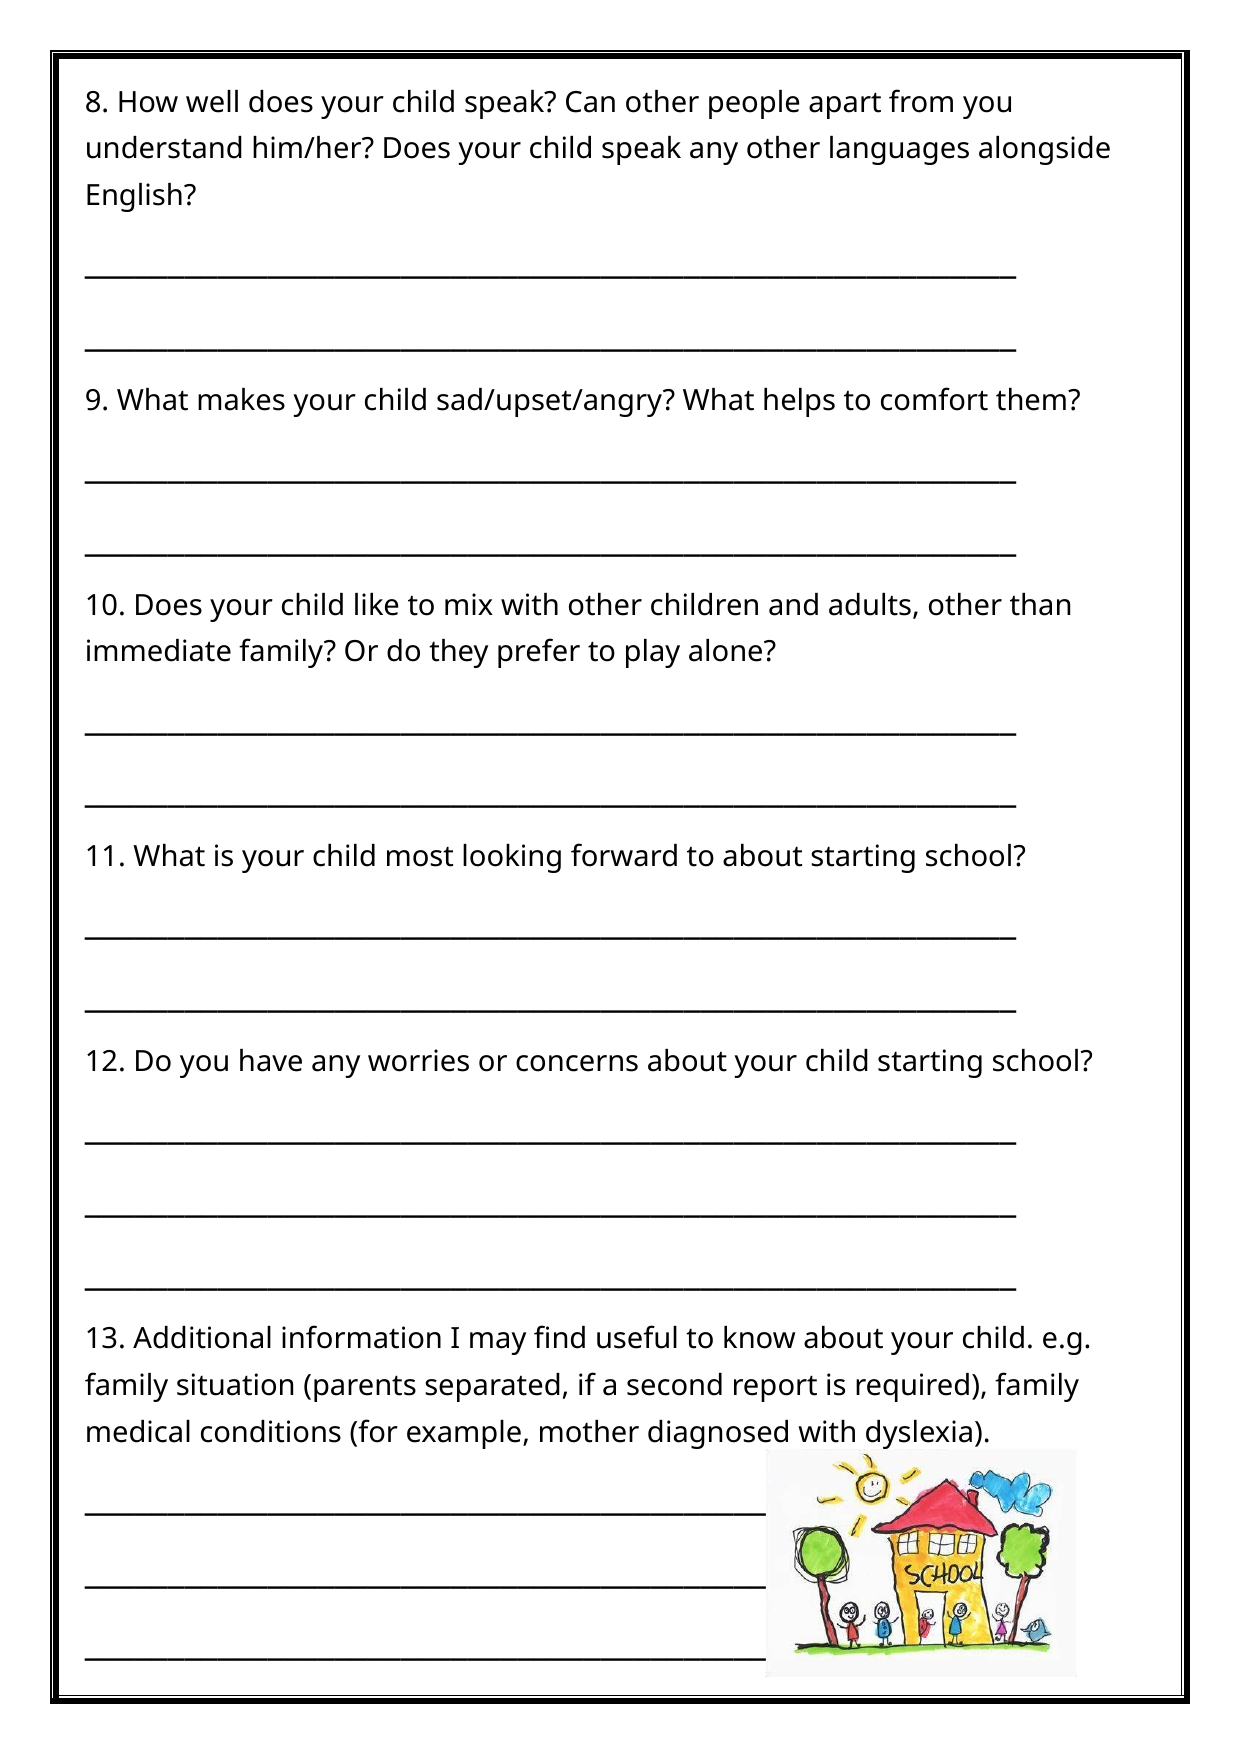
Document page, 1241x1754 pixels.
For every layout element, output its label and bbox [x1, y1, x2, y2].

picture [765, 1449, 1077, 1677]
